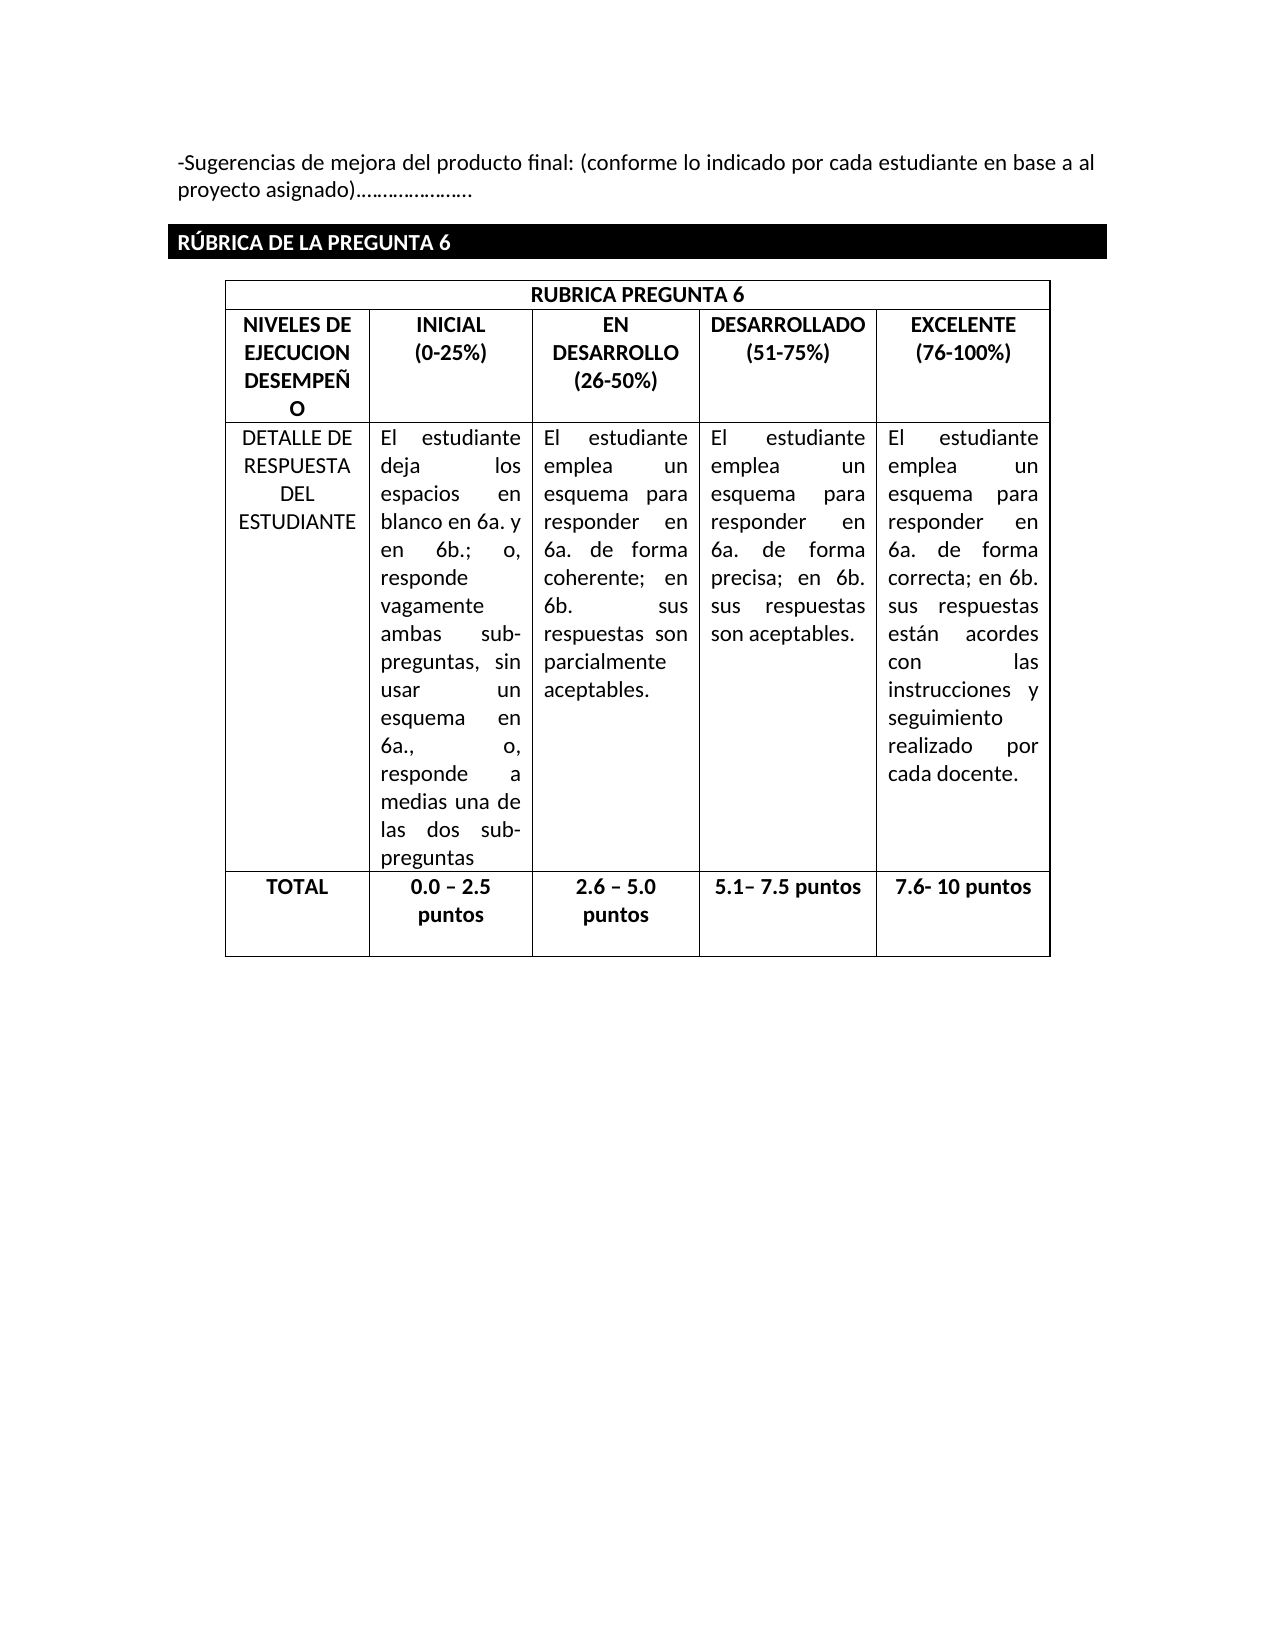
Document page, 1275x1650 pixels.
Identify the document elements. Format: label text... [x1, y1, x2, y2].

table_cell EXCELENTE (76-100%) [877, 310, 1049, 422]
table_cell DESARROLLADO (51-75%) [700, 310, 876, 422]
table_cell INICIAL (0-25%) [370, 310, 532, 422]
table_cell 2.6 – 5.0 puntos [533, 872, 699, 956]
table_cell El estudiante emplea un esquema para responder en 6a. de forma precisa; en 6b. sus respuestas son aceptables. [700, 423, 876, 871]
table_cell NIVELES DE EJECUCION DESEMPEÑO [226, 310, 369, 422]
table_cell TOTAL [226, 872, 369, 956]
table_cell EN DESARROLLO (26-50%) [533, 310, 699, 422]
text -Sugerencias de mejora del producto final: (conforme lo indicado por cada estudiante en base a al proyecto asignado).………………… [177, 148, 1098, 204]
table_cell 5.1– 7.5 puntos [700, 872, 876, 956]
table_header RUBRICA PREGUNTA 6 [226, 281, 1049, 309]
table_cell El estudiante emplea un esquema para responder en 6a. de forma coherente; en 6b. sus respuestas son parcialmente aceptables. [533, 423, 699, 871]
table_cell El estudiante deja los espacios en blanco en 6a. y en 6b.; o, responde vagamente ambas sub-preguntas, sin usar un esquema en 6a., o, responde a medias una de las dos sub-preguntas [370, 423, 532, 871]
table_cell 7.6- 10 puntos [877, 872, 1049, 956]
table_cell El estudiante emplea un esquema para responder en 6a. de forma correcta; en 6b. sus respuestas están acordes con las instrucciones y seguimiento realizado por cada docente. [877, 423, 1049, 871]
text RÚBRICA DE LA PREGUNTA 6 [169, 226, 1106, 258]
table_cell DETALLE DE RESPUESTA DEL ESTUDIANTE [226, 423, 369, 871]
table_cell 0.0 – 2.5 puntos [370, 872, 532, 956]
